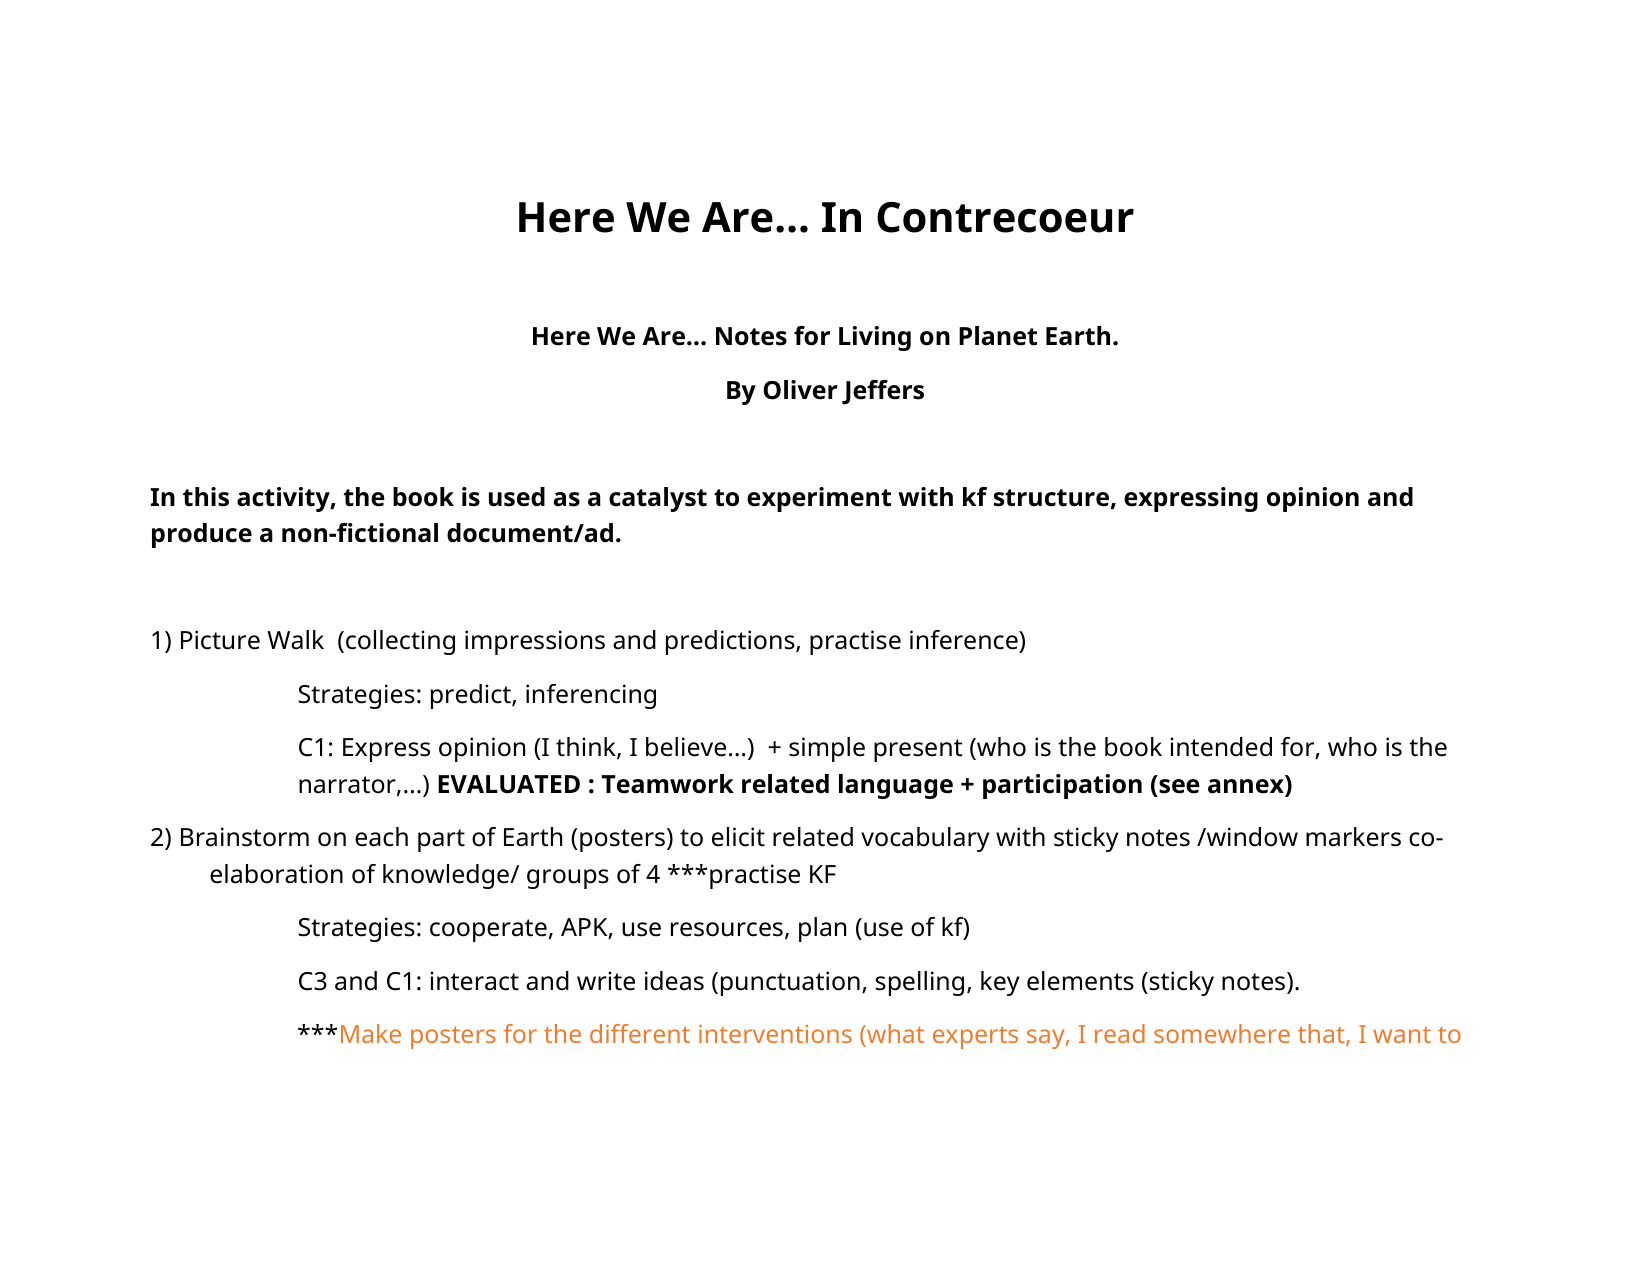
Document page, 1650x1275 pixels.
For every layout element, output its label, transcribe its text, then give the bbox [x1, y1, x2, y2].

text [297, 1017, 1500, 1051]
text C3 and C1: interact and write ideas (punctuation, spelling, key elements (sticky notes). [150, 963, 1500, 998]
text 2) Brainstorm on each part of Earth (posters) to elicit related vocabulary with sticky notes /window markers co-elaboration of knowledge/ groups of 4 ***practise KF [150, 820, 1500, 891]
text Here We Are… In Contrecoeur [150, 187, 1500, 244]
text Strategies: cooperate, APK, use resources, plan (use of kf) [150, 910, 1500, 944]
text Here We Are… Notes for Living on Planet Earth. [150, 319, 1500, 353]
text By Oliver Jeffers [150, 372, 1500, 406]
text C1: Express opinion (I think, I believe…) + simple present (who is the book intended for, who is the narrator,…) EVALUATED : Teamwork related language + participation (see annex) [297, 730, 1500, 801]
text Strategies: predict, inferencing [150, 676, 1500, 710]
text 1) Picture Walk (collecting impressions and predictions, practise inference) [150, 623, 1500, 657]
text In this activity, the book is used as a catalyst to experiment with kf structure, expressing opinion and produce a non-fictional document/ad. [150, 479, 1500, 550]
